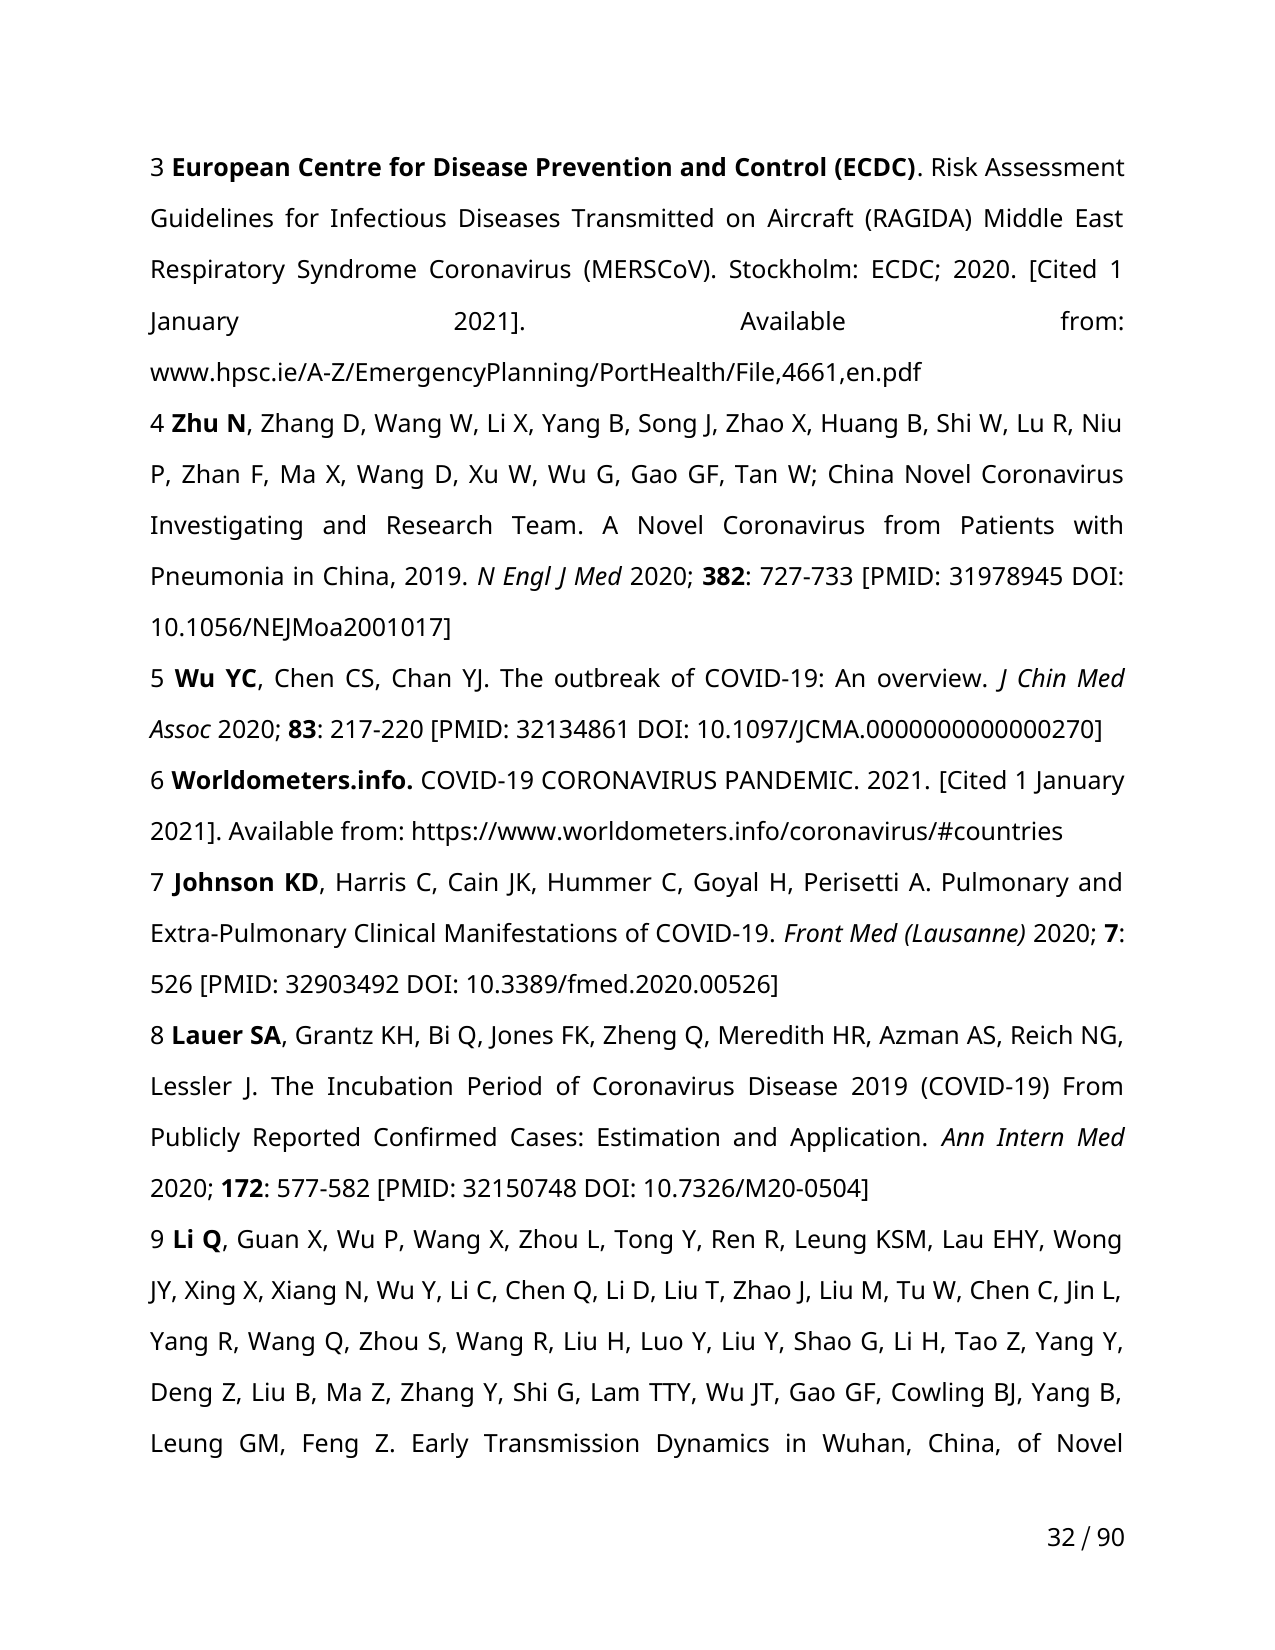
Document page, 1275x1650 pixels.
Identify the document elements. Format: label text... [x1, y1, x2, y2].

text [150, 1222, 1125, 1460]
text 7 Johnson KD, Harris C, Cain JK, Hummer C, Goyal H, Perisetti A. Pulmonary and Extra-Pulmonary Clinical Manifestations of COVID-19. Front Med (Lausanne) 2020; 7: 526 [PMID: 32903492 DOI: 10.3389/fmed.2020.00526] [150, 864, 1125, 1001]
text 8 Lauer SA, Grantz KH, Bi Q, Jones FK, Zheng Q, Meredith HR, Azman AS, Reich NG, Lessler J. The Incubation Period of Coronavirus Disease 2019 (COVID-19) From Publicly Reported Confirmed Cases: Estimation and Application. Ann Intern Med 2020; 172: 577-582 [PMID: 32150748 DOI: 10.7326/M20-0504] [150, 1018, 1125, 1205]
text 6 Worldometers.info. COVID-19 CORONAVIRUS PANDEMIC. 2021. [Cited 1 January 2021]. Available from: https://www.worldometers.info/coronavirus/#countries [150, 762, 1125, 848]
text 5 Wu YC, Chen CS, Chan YJ. The outbreak of COVID-19: An overview. J Chin Med Assoc 2020; 83: 217-220 [PMID: 32134861 DOI: 10.1097/JCMA.0000000000000270] [150, 660, 1125, 746]
text 3 European Centre for Disease Prevention and Control (ECDC). Risk Assessment Guidelines for Infectious Diseases Transmitted on Aircraft (RAGIDA) Middle East Respiratory Syndrome Coronavirus (MERSCoV). Stockholm: ECDC; 2020. [Cited 1 January 2021]. Available from: www.hpsc.ie/A-Z/EmergencyPlanning/PortHealth/File,4661,en.pdf [150, 150, 1125, 388]
text 4 Zhu N, Zhang D, Wang W, Li X, Yang B, Song J, Zhao X, Huang B, Shi W, Lu R, Niu P, Zhan F, Ma X, Wang D, Xu W, Wu G, Gao GF, Tan W; China Novel Coronavirus Investigating and Research Team. A Novel Coronavirus from Patients with Pneumonia in China, 2019. N Engl J Med 2020; 382: 727-733 [PMID: 31978945 DOI: 10.1056/NEJMoa2001017] [150, 405, 1125, 643]
